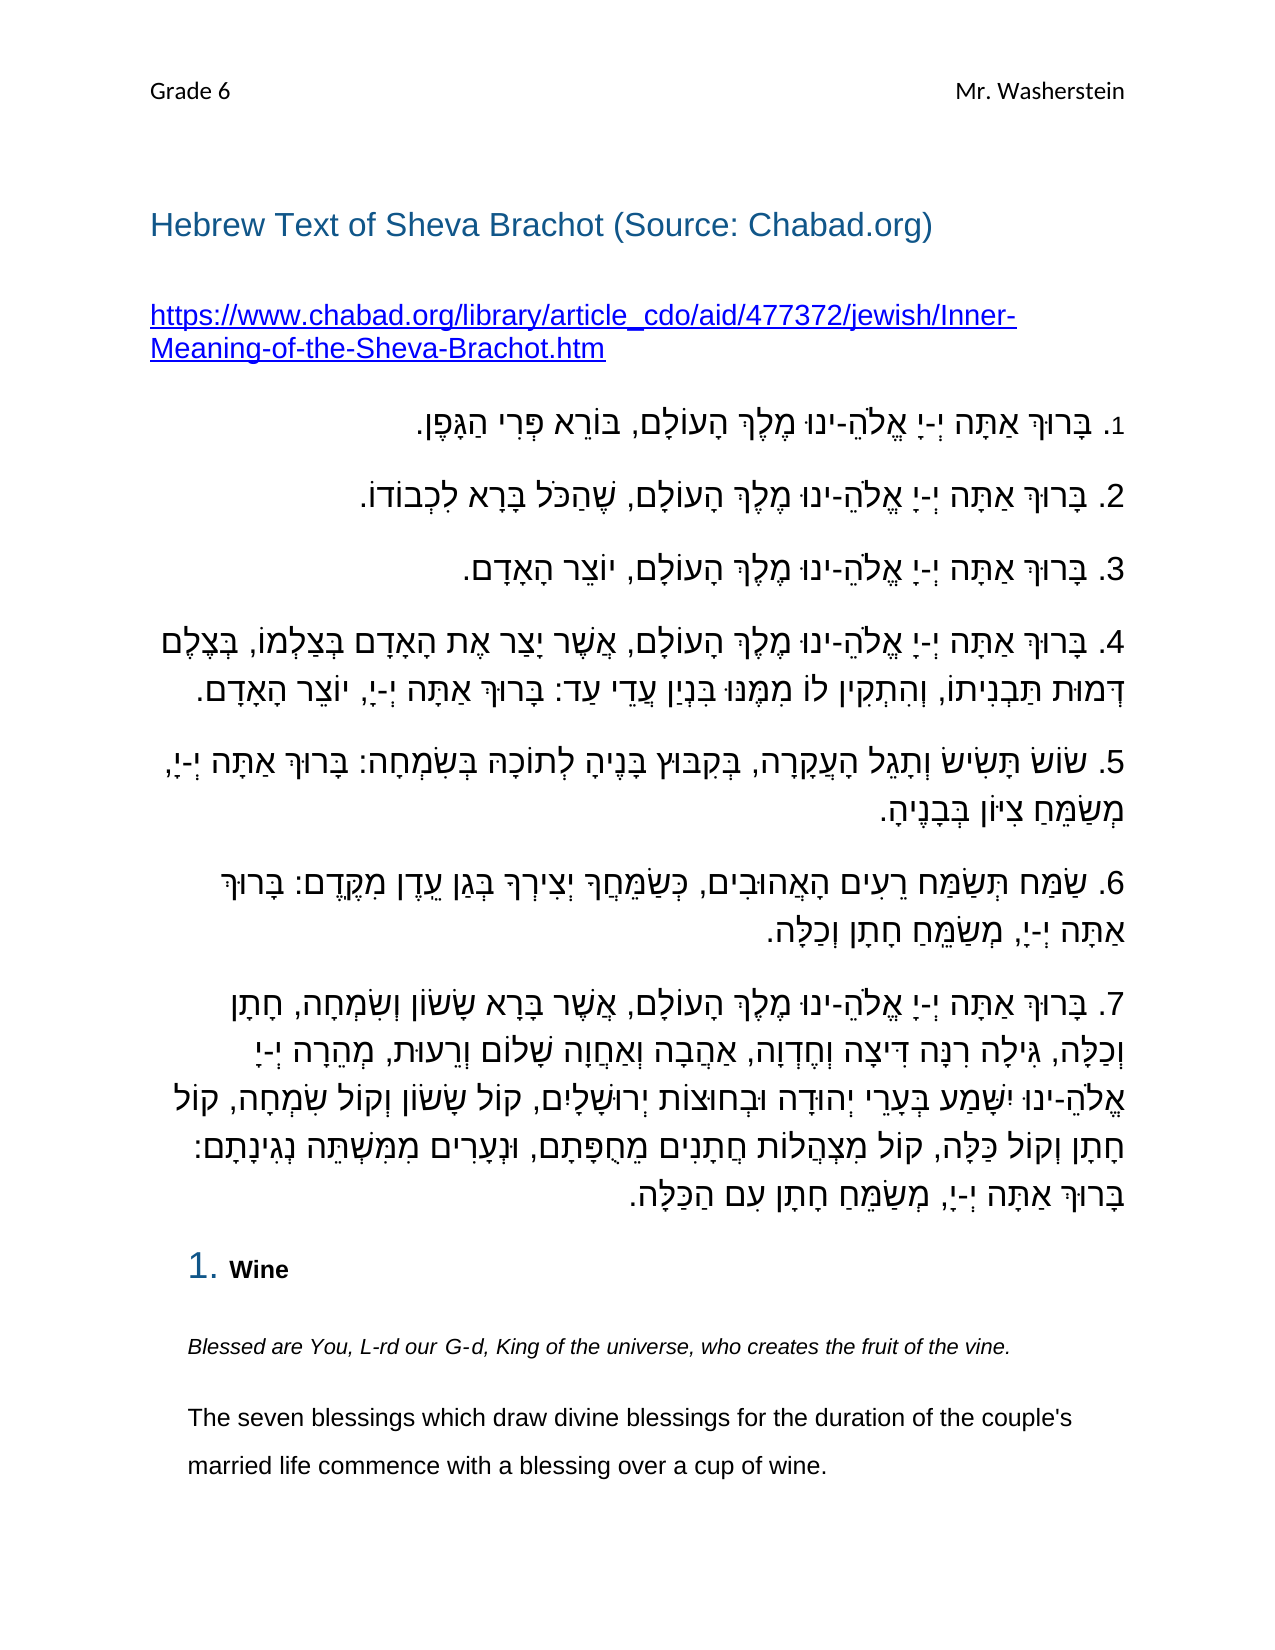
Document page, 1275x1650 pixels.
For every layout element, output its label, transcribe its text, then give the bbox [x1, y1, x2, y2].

text The seven blessings which draw divine blessings for the duration of the couple's married life commence with a blessing over a cup of wine. [187, 1384, 1125, 1480]
text 4. בָּרוּךְ אַתָּה יְ-יָ אֱלֹהֵ-ינוּ מֶלֶךְ הָעוֹלָם, אֲשֶׁר יָצַר אֶת הָאָדָם בְּצַלְמוֹ, בְּצֶלֶם דְּמוּת תַּבְנִיתוֹ, וְהִתְקִין לוֹ מִמֶּנּוּ בִּנְיַן עֲדֵי עַד: בָּרוּךְ אַתָּה יְ-יָ, יוֹצֵר הָאָדָם. [150, 612, 1125, 708]
text https://www.chabad.org/library/article_cdo/aid/477372/jewish/Inner-Meaning-of-the-Sheva-Brachot.htm [150, 298, 1125, 365]
text 3. בָּרוּךְ אַתָּה יְ-יָ אֱלֹהֵ-ינוּ מֶלֶךְ הָעוֹלָם, יוֹצֵר הָאָדָם. [150, 540, 1125, 587]
text 1. בָּרוּךְ אַתָּה יְ-יָ אֱלֹהֵ-ינוּ מֶלֶךְ הָעוֹלָם, בּוֹרֵא פְּרִי הַגָּפֶן. [150, 394, 1125, 442]
text 1. Wine [150, 1238, 1125, 1286]
text Hebrew Text of Sheva Brachot (Source: Chabad.org) [150, 205, 1125, 243]
text 7. בָּרוּךְ אַתָּה יְ-יָ אֱלֹהֵ-ינוּ מֶלֶךְ הָעוֹלָם, אֲשֶׁר בָּרָא שָׂשׂוֹן וְשִׂמְחָה, חָתָן וְכַלָּה, גִּילָה רִנָּה דִּיצָה וְחֶדְוָה, אַהֲבָה וְאַחֲוָה שָׁלוֹם וְרֵעוּת, מְהֵרָה יְ-יָ אֱלֹהֵ-ינוּ יִשָּׁמַע בְּעָרֵי יְהוּדָה וּבְחוּצוֹת יְרוּשָׁלָיִם, קוֹל שָׂשׂוֹן וְקוֹל שִׂמְחָה, קוֹל חָתָן וְקוֹל כַּלָּה, קוֹל מִצְהֲלוֹת חֲתָנִים מֵחֻפָּתָם, וּנְעָרִים מִמִּשְׁתֵּה נְגִינָתָם: בָּרוּךְ אַתָּה יְ-יָ, מְשַׂמֵּחַ חָתָן עִם הַכַּלָּה. [150, 974, 1125, 1213]
text 6. שַׂמַּח תְּשַׂמַּח רֵעִים הָאֲהוּבִים, כְּשַׂמֵּחֲךָ יְצִירְךָ בְּגַן עֵֽדֶן מִקֶּֽדֶם: בָּרוּךְ אַתָּה יְ-יָ, מְשַׂמֵּֽחַ חָתָן וְכַלָּה. [150, 854, 1125, 949]
text 5. שׂוֹשׂ תָּשִׂישׂ וְתָגֵל הָעֲקָרָה, בְּקִבּוּץ בָּנֶיהָ לְתוֹכָהּ בְּשִׂמְחָה: בָּרוּךְ אַתָּה יְ-יָ, מְשַׂמֵּחַ צִיּוֹן בְּבָנֶיהָ. [150, 733, 1125, 829]
text Blessed are You, L-rd our G-d, King of the universe, who creates the fruit of the vine. [187, 1311, 1050, 1359]
text 2. בָּרוּךְ אַתָּה יְ-יָ אֱלֹהֵ-ינוּ מֶלֶךְ הָעוֹלָם, שֶׁהַכֹּל בָּרָא לִכְבוֹדוֹ. [150, 467, 1125, 515]
